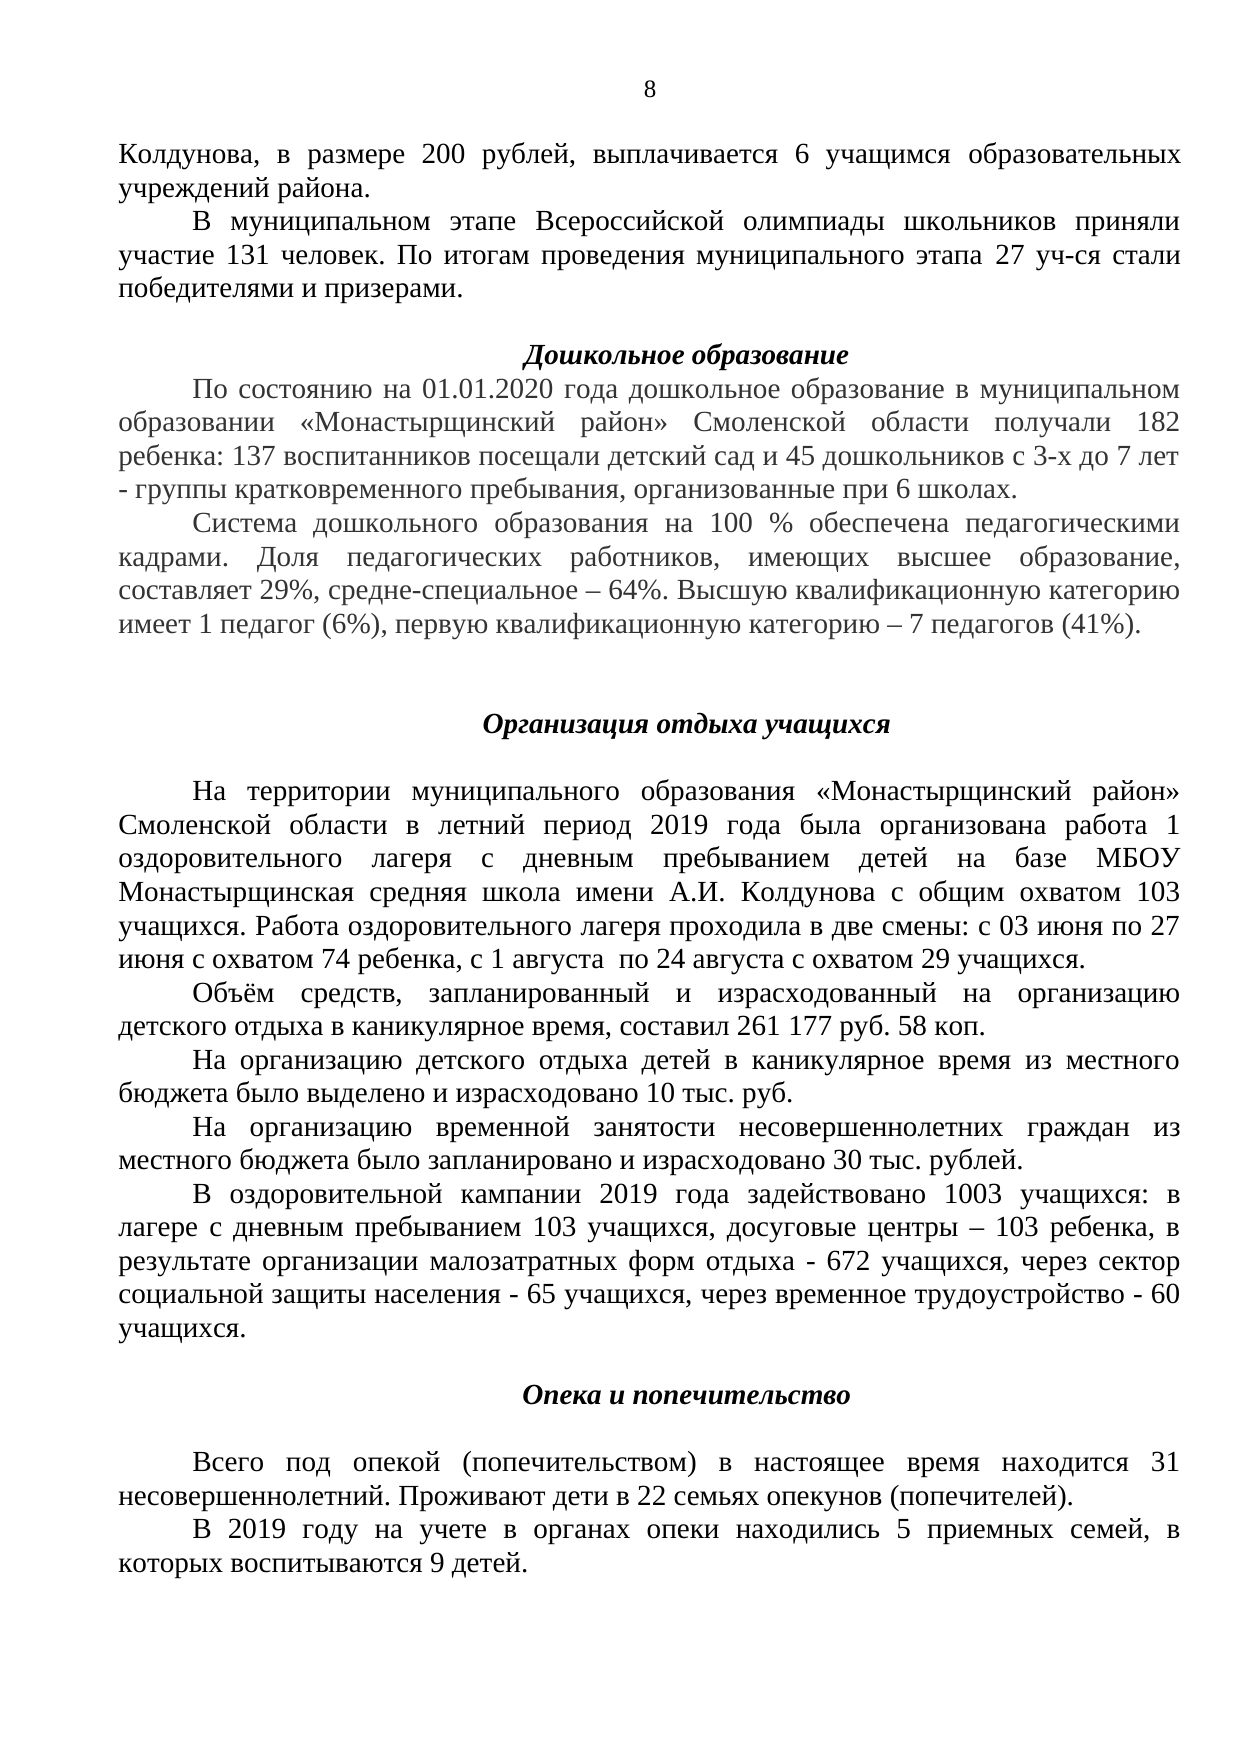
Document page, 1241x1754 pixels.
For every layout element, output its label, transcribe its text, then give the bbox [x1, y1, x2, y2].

text В муниципальном этапе Всероссийской олимпиады школьников приняли участие 131 человек. По итогам проведения муниципального этапа 27 уч-ся стали победителями и призерами. [118, 203, 1181, 304]
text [118, 136, 1181, 203]
text На организацию временной занятости несовершеннолетних граждан из местного бюджета было запланировано и израсходовано 30 тыс. рублей. [118, 1109, 1181, 1176]
text По состоянию на 01.01.2020 года дошкольное образование в муниципальном образовании «Монастырщинский район» Смоленской области получали 182 ребенка: 137 воспитанников посещали детский сад и 45 дошкольников с 3-х до 7 лет - группы кратковременного пребывания, организованные при 6 школах. [118, 371, 1181, 505]
text На организацию детского отдыха детей в каникулярное время из местного бюджета было выделено и израсходовано 10 тыс. руб. [118, 1042, 1181, 1109]
text Всего под опекой (попечительством) в настоящее время находится 31 несовершеннолетний. Проживают дети в 22 семьях опекунов (попечителей). [118, 1444, 1181, 1511]
text В 2019 году на учете в органах опеки находились 5 приемных семей, в которых воспитываются 9 детей. [118, 1511, 1181, 1578]
text Организация отдыха учащихся [118, 706, 1181, 740]
text На территории муниципального образования «Монастырщинский район» Смоленской области в летний период 2019 года была организована работа 1 оздоровительного лагеря с дневным пребыванием детей на базе МБОУ Монастырщинская средняя школа имени А.И. Колдунова с общим охватом 103 учащихся. Работа оздоровительного лагеря проходила в две смены: с 03 июня по 27 июня с охватом 74 ребенка, с 1 августа по 24 августа с охватом 29 учащихся. [118, 773, 1181, 975]
text Система дошкольного образования на 100 % обеспечена педагогическими кадрами. Доля педагогических работников, имеющих высшее образование, составляет 29%, средне-специальное – 64%. Высшую квалификационную категорию имеет 1 педагог (6%), первую квалификационную категорию – 7 педагогов (41%). [118, 505, 1181, 639]
text В оздоровительной кампании 2019 года задействовано 1003 учащихся: в лагере с дневным пребыванием 103 учащихся, досуговые центры – 103 ребенка, в результате организации малозатратных форм отдыха - 672 учащихся, через сектор социальной защиты населения - 65 учащихся, через временное трудоустройство - 60 учащихся. [118, 1176, 1181, 1344]
text Дошкольное образование [118, 337, 1181, 371]
text Объём средств, запланированный и израсходованный на организацию детского отдыха в каникулярное время, составил 261 177 руб. 58 коп. [118, 975, 1181, 1042]
text Опека и попечительство [118, 1377, 1181, 1411]
